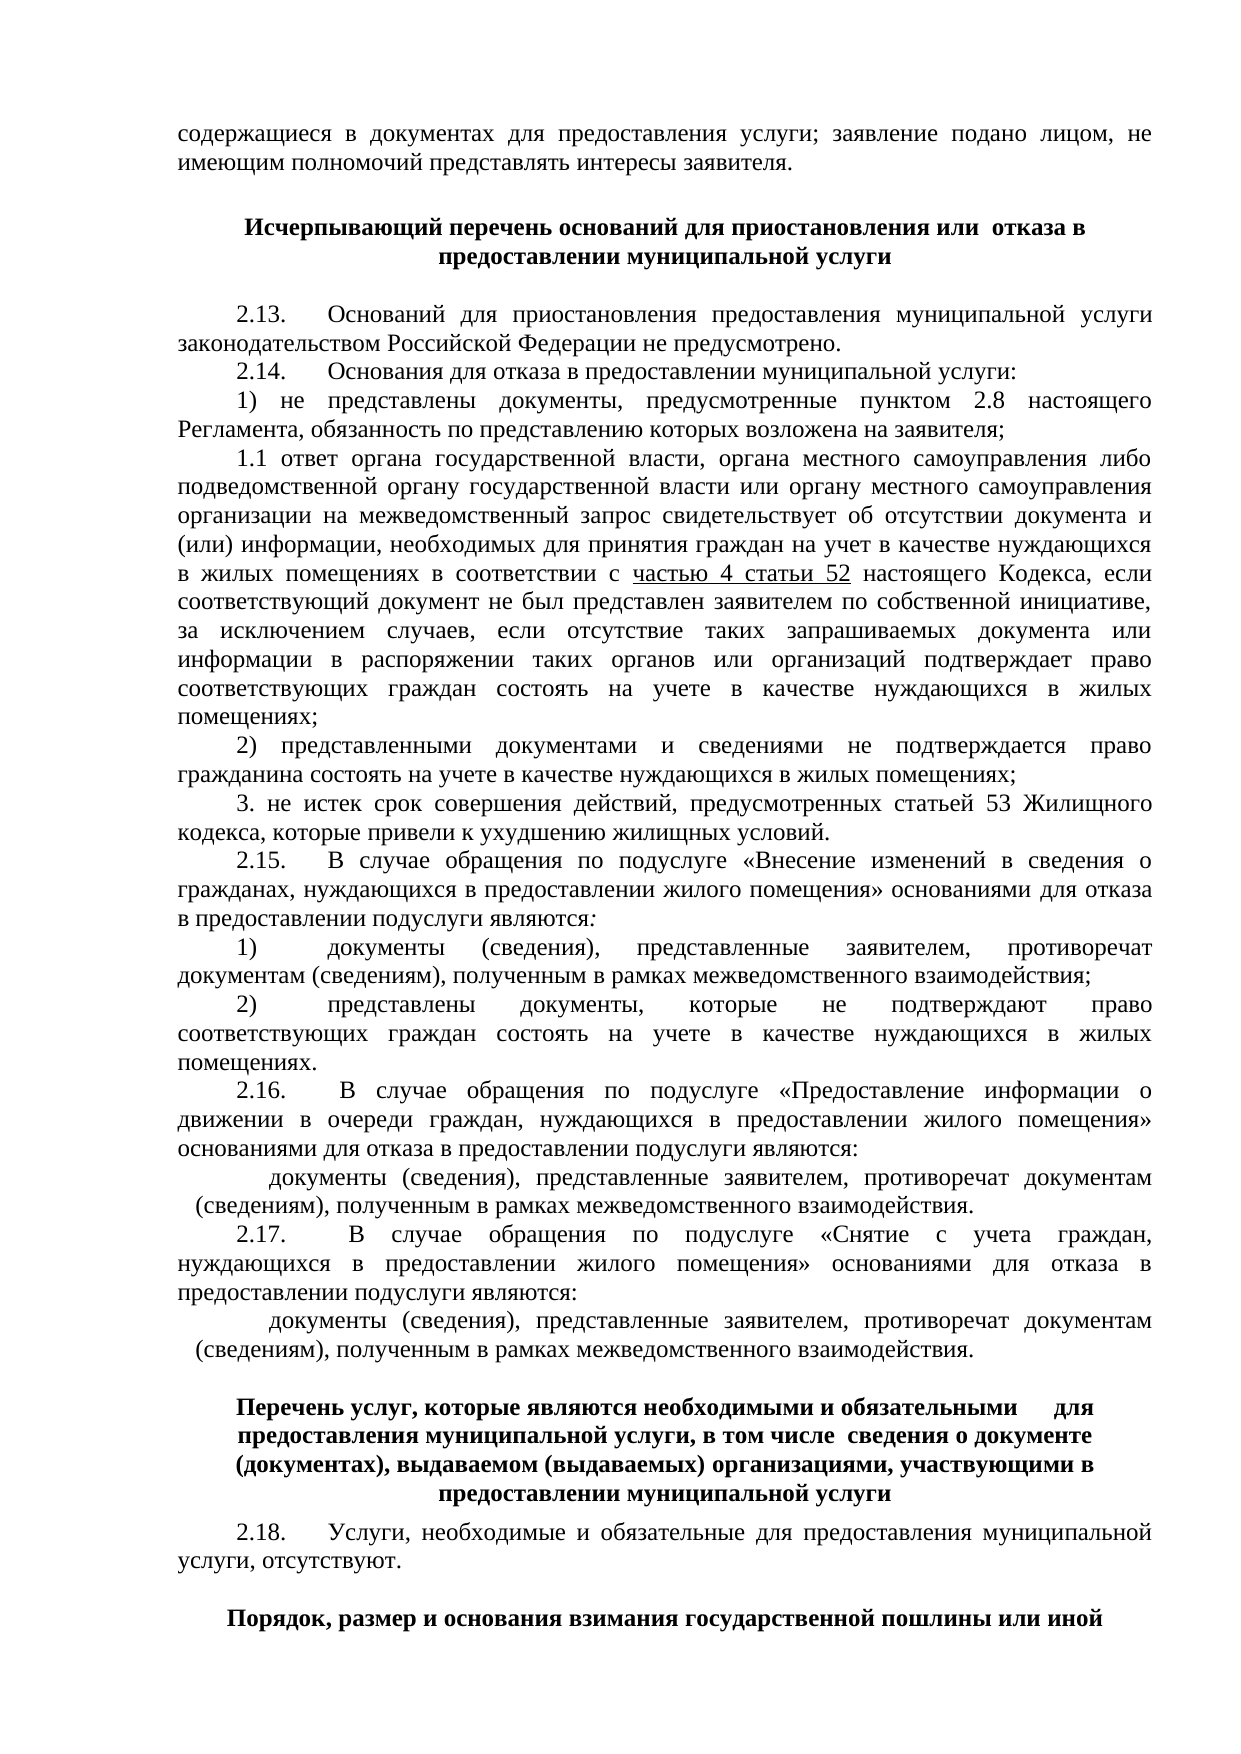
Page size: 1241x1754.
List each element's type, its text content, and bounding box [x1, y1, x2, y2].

list В случае обращения по подуслуге «Предоставление информации о движении в очереди граждан, нуждающихся в предоставлении жилого помещения» основаниями для отказа в предоставлении подуслуги являются: [177, 1075, 1152, 1162]
subtitle Исчерпывающий перечень оснований для приостановления или отказа в предоставлении муниципальной услуги [177, 212, 1152, 269]
text 2) представленными документами и сведениями не подтверждается право гражданина состоять на учете в качестве нуждающихся в жилых помещениях; [177, 730, 1152, 788]
list В случае обращения по подуслуге «Внесение изменений в сведения о гражданах, нуждающихся в предоставлении жилого помещения» основаниями для отказа в предоставлении подуслуги являются: [177, 845, 1152, 932]
text 3. не истек срок совершения действий, предусмотренных статьей 53 Жилищного кодекса, которые привели к ухудшению жилищных условий. [177, 788, 1152, 845]
subtitle Порядок, размер и основания взимания государственной пошлины или иной [177, 1603, 1152, 1632]
list Оснований для приостановления предоставления муниципальной услуги законодательством Российской Федерации не предусмотрено. [177, 299, 1152, 356]
list документы (сведения), представленные заявителем, противоречат документам (сведениям), полученным в рамках межведомственного взаимодействия; [177, 932, 1152, 989]
list В случае обращения по подуслуге «Снятие с учета граждан, нуждающихся в предоставлении жилого помещения» основаниями для отказа в предоставлении подуслуги являются: [177, 1219, 1152, 1305]
list представлены документы, которые не подтверждают право соответствующих граждан состоять на учете в качестве нуждающихся в жилых помещениях. [177, 989, 1152, 1075]
text документы (сведения), представленные заявителем, противоречат документам (сведениям), полученным в рамках межведомственного взаимодействия. [195, 1162, 1152, 1219]
list Основания для отказа в предоставлении муниципальной услуги: [177, 356, 1152, 385]
text 1) не представлены документы, предусмотренные пунктом 2.8 настоящего Регламента, обязанность по представлению которых возложена на заявителя; [177, 385, 1152, 443]
text документы (сведения), представленные заявителем, противоречат документам (сведениям), полученным в рамках межведомственного взаимодействия. [195, 1305, 1152, 1363]
list Услуги, необходимые и обязательные для предоставления муниципальной услуги, отсутствуют. [177, 1517, 1152, 1574]
subtitle Перечень услуг, которые являются необходимыми и обязательными для предоставления муниципальной услуги, в том числе сведения о документе (документах), выдаваемом (выдаваемых) организациями, участвующими в предоставлении муниципальной услуги [177, 1392, 1152, 1507]
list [177, 118, 1152, 176]
text 1.1 ответ органа государственной власти, органа местного самоуправления либо подведомственной органу государственной власти или органу местного самоуправления организации на межведомственный запрос свидетельствует об отсутствии документа и (или) информации, необходимых для принятия граждан на учет в качестве нуждающихся в жилых помещениях в соответствии с частью 4 статьи 52 настоящего Кодекса, если соответствующий документ не был представлен заявителем по собственной инициативе, за исключением случаев, если отсутствие таких запрашиваемых документа или информации в распоряжении таких органов или организаций подтверждает право соответствующих граждан состоять на учете в качестве нуждающихся в жилых помещениях; [177, 443, 1152, 730]
